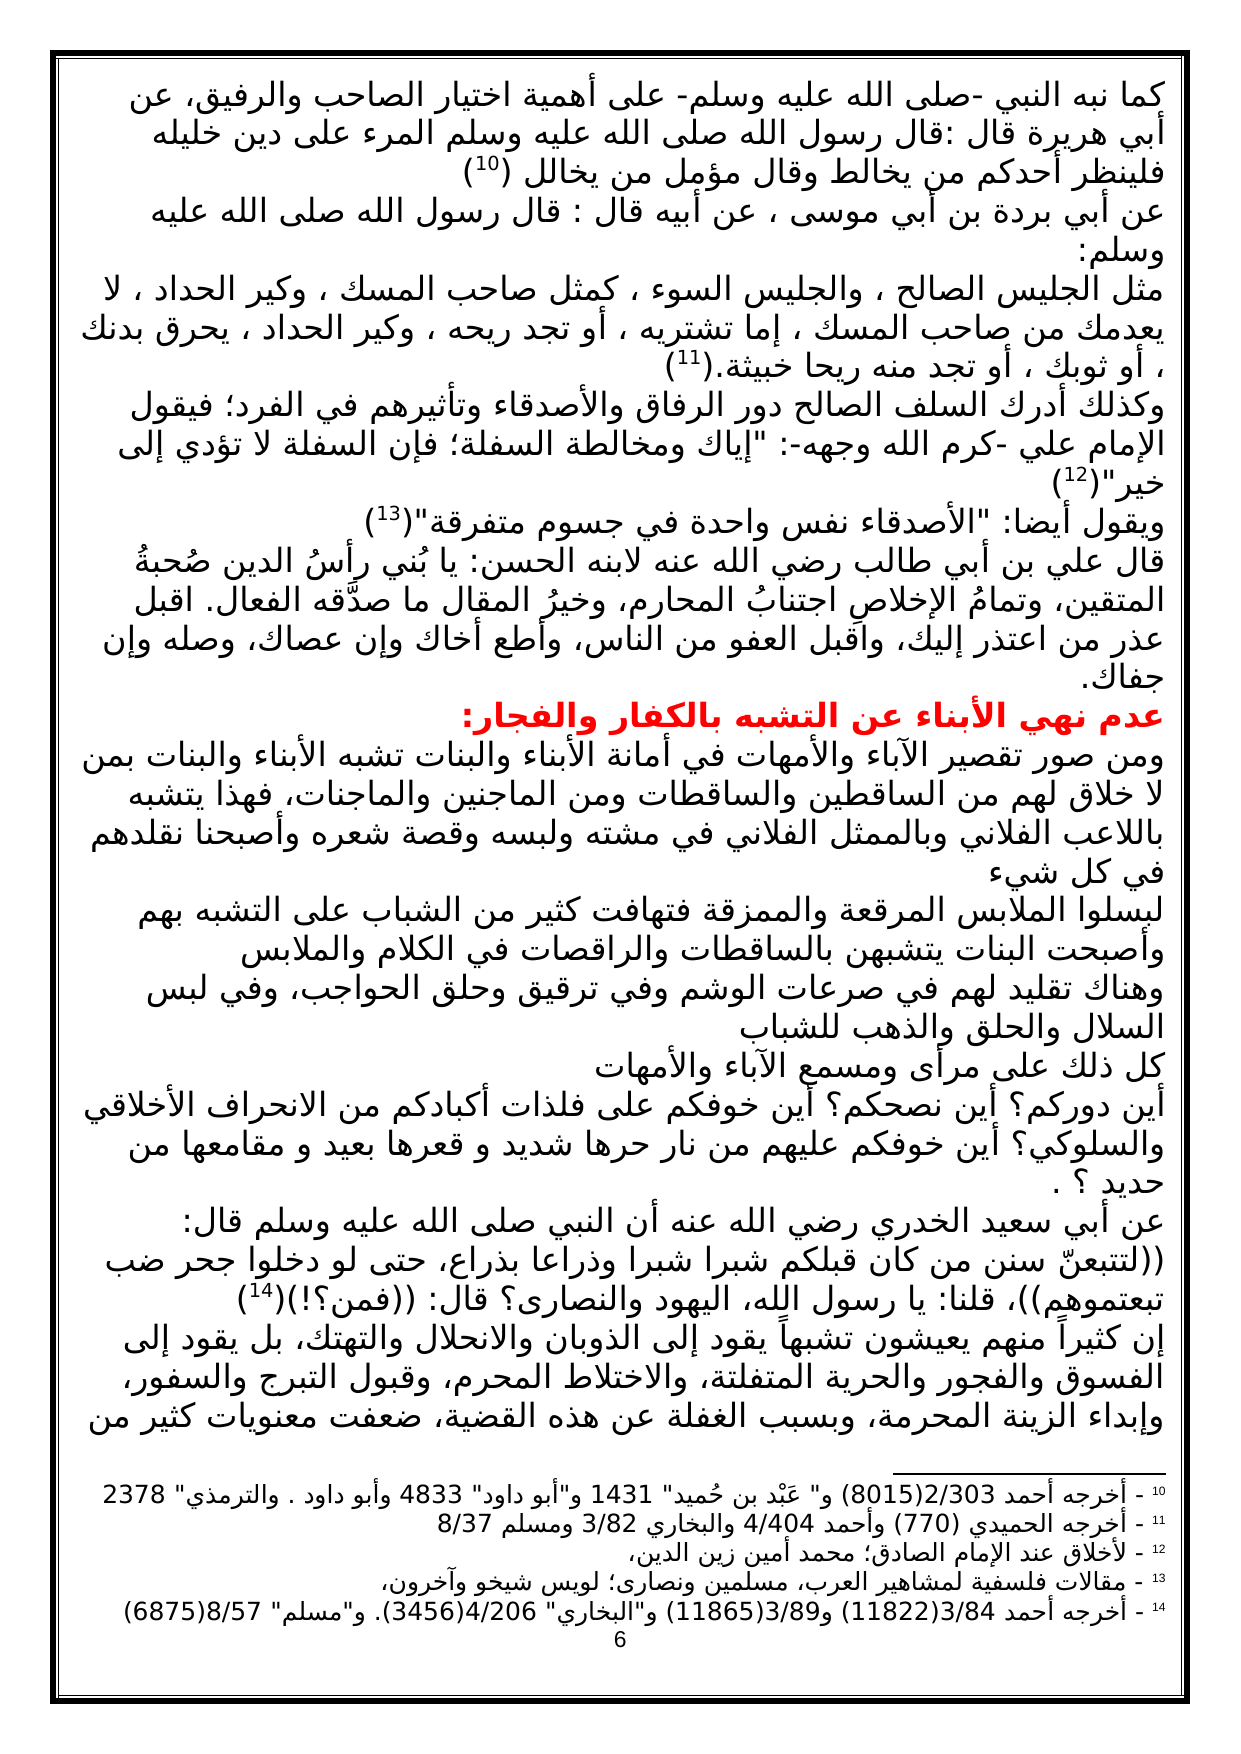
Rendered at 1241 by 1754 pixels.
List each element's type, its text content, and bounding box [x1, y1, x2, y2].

text كما نبه النبي -صلى الله عليه وسلم- على أهمية اختيار الصاحب والرفيق، عن أبي هريرة قال :قال رسول الله صلى الله عليه وسلم المرء على دين خليله فلينظر أحدكم من يخالط وقال مؤمل من يخالل () [75, 75, 1165, 192]
text مثل الجليس الصالح ، والجليس السوء ، كمثل صاحب المسك ، وكير الحداد ، لا يعدمك من صاحب المسك ، إما تشتريه ، أو تجد ريحه ، وكير الحداد ، يحرق بدنك ، أو ثوبك ، أو تجد منه ريحا خبيثة.() [75, 269, 1165, 386]
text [75, 1318, 1165, 1435]
text كل ذلك على مرأى ومسمع الآباء والأمهات [75, 1046, 1165, 1085]
text وكذلك أدرك السلف الصالح دور الرفاق والأصدقاء وتأثيرهم في الفرد؛ فيقول الإمام علي -كرم الله وجهه-: "إياك ومخالطة السفلة؛ فإن السفلة لا تؤدي إلى خير"() [75, 386, 1165, 502]
text ومن صور تقصير الآباء والأمهات في أمانة الأبناء والبنات تشبه الأبناء والبنات بمن لا خلاق لهم من الساقطين والساقطات ومن الماجنين والماجنات، فهذا يتشبه باللاعب الفلاني وبالممثل الفلاني في مشته ولبسه وقصة شعره وأصبحنا نقلدهم في كل شيء [75, 736, 1165, 891]
text وهناك تقليد لهم في صرعات الوشم وفي ترقيق وحلق الحواجب، وفي لبس السلال والحلق والذهب للشباب [75, 969, 1165, 1046]
text قال علي بن أبي طالب رضي الله عنه لابنه الحسن: يا بُني رأسُ الدين صُحبةُ المتقين، وتمامُ الإخلاصِ اجتنابُ المحارم، وخيرُ المقال ما صدَّقه الفعال. اقبل عذر من اعتذر إليك، واقبل العفو من الناس، وأطع أخاك وإن عصاك، وصله وإن جفاك. [75, 541, 1165, 697]
text عن أبي سعيد الخدري رضي الله عنه أن النبي صلى الله عليه وسلم قال: ((لتتبعنّ سنن من كان قبلكم شبرا شبرا وذراعا بذراع، حتى لو دخلوا جحر ضب تبعتموهم))، قلنا: يا رسول الله، اليهود والنصارى؟ قال: ((فمن؟!)() [75, 1202, 1165, 1318]
text وأصبحت البنات يتشبهن بالساقطات والراقصات في الكلام والملابس [75, 930, 1165, 969]
text عن أبي بردة بن أبي موسى ، عن أبيه قال : قال رسول الله صلى الله عليه وسلم: [75, 192, 1165, 269]
text عدم نهي الأبناء عن التشبه بالكفار والفجار: [75, 697, 1165, 736]
text أين دوركم؟ أين نصحكم؟ أين خوفكم على فلذات أكبادكم من الانحراف الأخلاقي والسلوكي؟ أين خوفكم عليهم من نار حرها شديد و قعرها بعيد و مقامعها من حديد ؟ . [75, 1085, 1165, 1202]
text ويقول أيضا: "الأصدقاء نفس واحدة في جسوم متفرقة"() [75, 502, 1165, 541]
text لبسلوا الملابس المرقعة والممزقة فتهافت كثير من الشباب على التشبه بهم [75, 891, 1165, 930]
